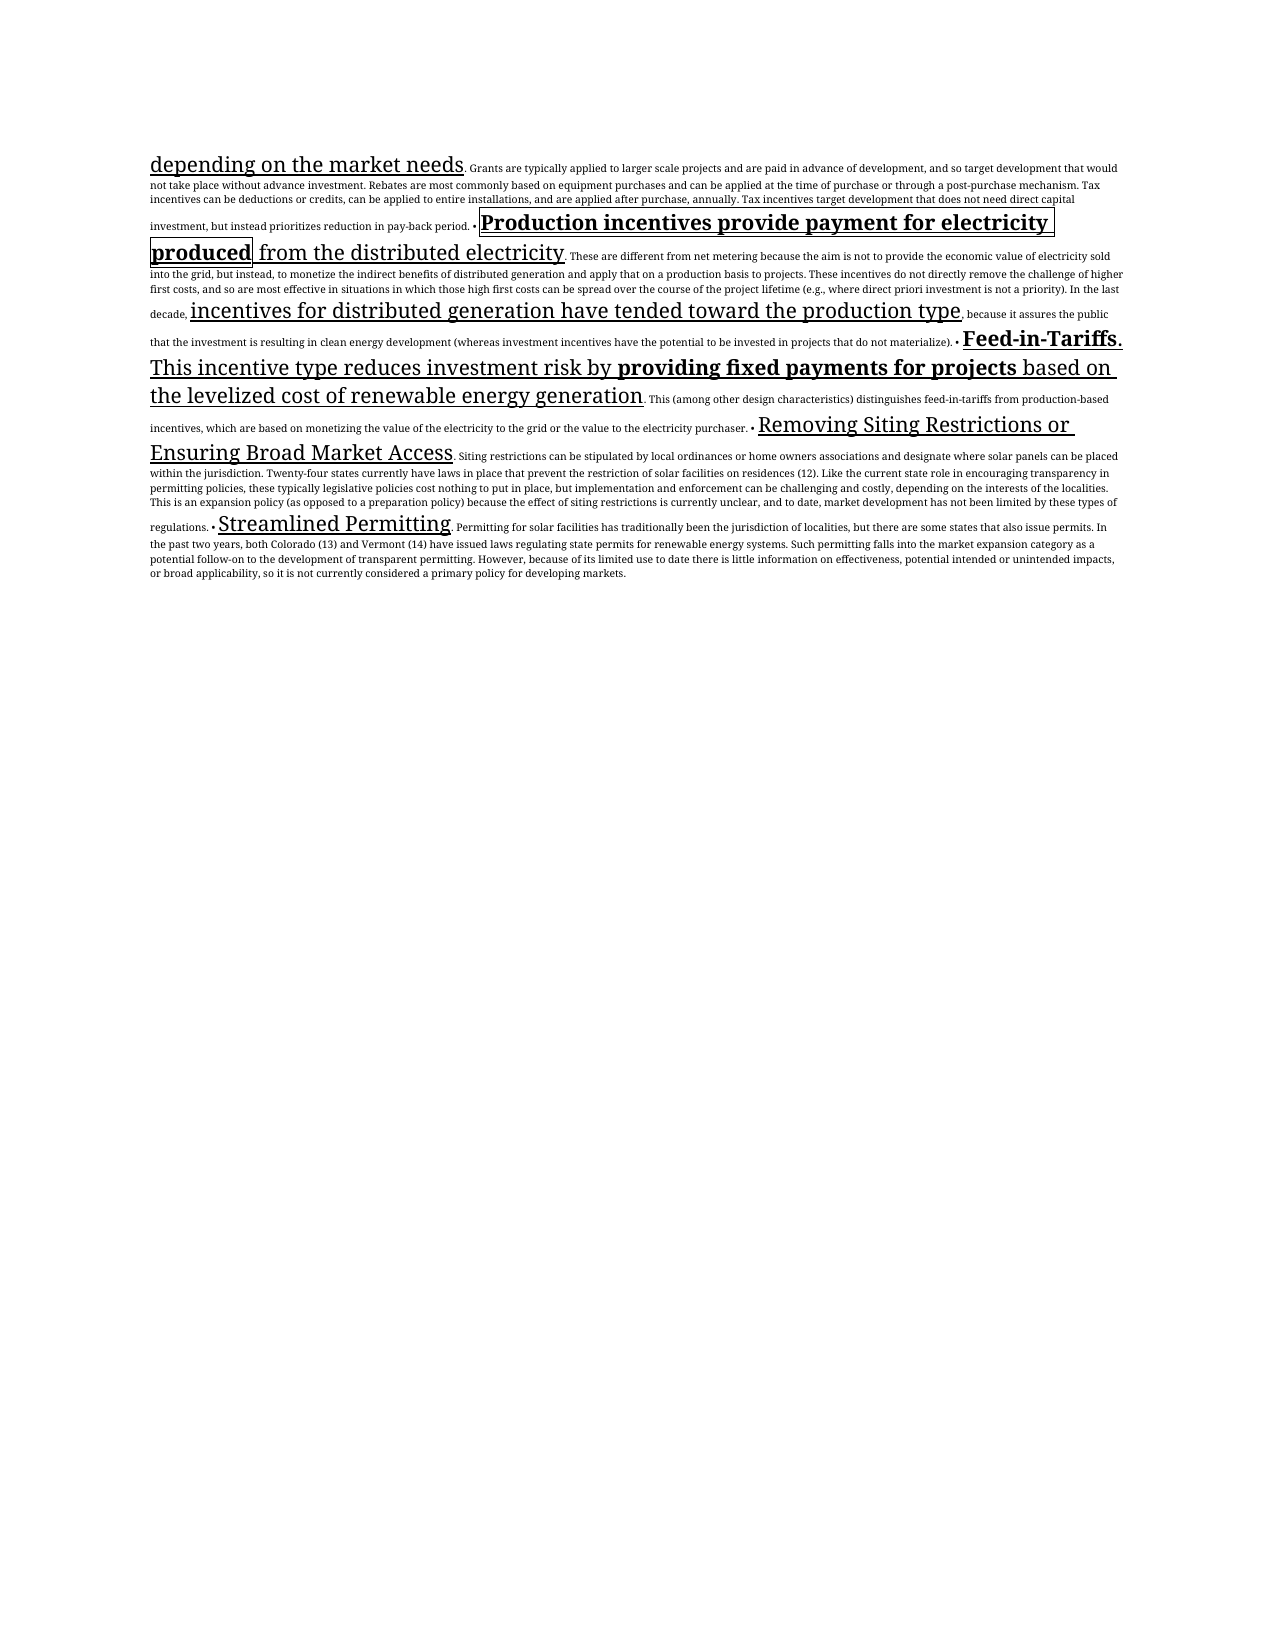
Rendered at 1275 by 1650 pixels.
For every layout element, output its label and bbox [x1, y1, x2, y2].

text [150, 150, 1125, 580]
